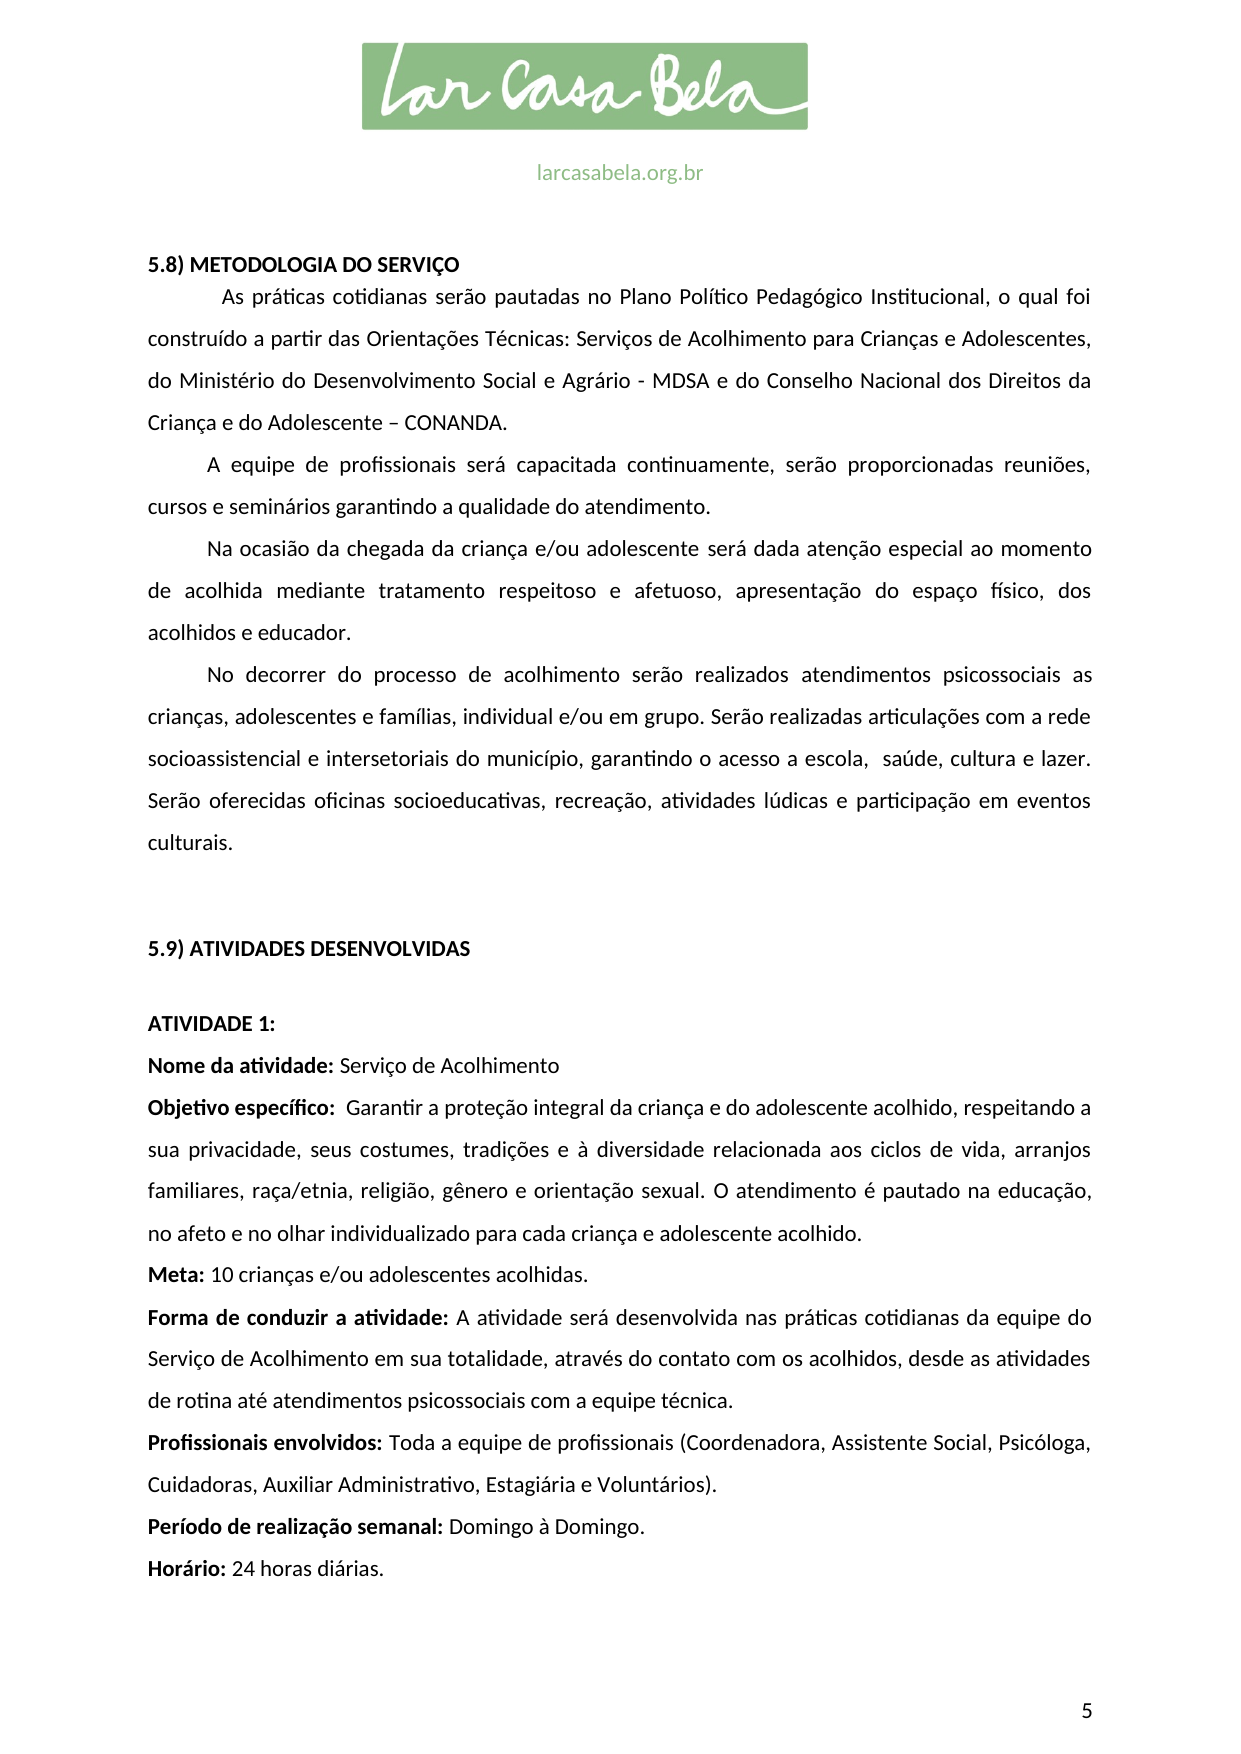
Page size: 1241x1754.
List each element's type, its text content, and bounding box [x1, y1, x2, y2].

text 5.8) METODOLOGIA DO SERVIÇO [148, 250, 1093, 278]
text As práticas cotidianas serão pautadas no Plano Político Pedagógico Institucional, o qual foi construído a partir das Orientações Técnicas: Serviços de Acolhimento para Crianças e Adolescentes, do Ministério do Desenvolvimento Social e Agrário - MDSA e do Conselho Nacional dos Direitos da Criança e do Adolescente – CONANDA. [148, 282, 1093, 436]
text Período de realização semanal: Domingo à Domingo. [148, 1512, 1093, 1541]
picture [360, 41, 809, 132]
text Profissionais envolvidos: Toda a equipe de profissionais (Coordenadora, Assistente Social, Psicóloga, Cuidadoras, Auxiliar Administrativo, Estagiária e Voluntários). [148, 1428, 1093, 1498]
text 5.9) ATIVIDADES DESENVOLVIDAS [148, 934, 1093, 963]
text Nome da atividade: Serviço de Acolhimento [148, 1051, 1093, 1079]
text Na ocasião da chegada da criança e/ou adolescente será dada atenção especial ao momento de acolhida mediante tratamento respeitoso e afetuoso, apresentação do espaço físico, dos acolhidos e educador. [148, 534, 1093, 646]
text Meta: 10 crianças e/ou adolescentes acolhidas. [148, 1261, 1093, 1289]
text Objetivo específico: Garantir a proteção integral da criança e do adolescente acolhido, respeitando a sua privacidade, seus costumes, tradições e à diversidade relacionada aos ciclos de vida, arranjos familiares, raça/etnia, religião, gênero e orientação sexual. O atendimento é pautado na educação, no afeto e no olhar individualizado para cada criança e adolescente acolhido. [148, 1093, 1093, 1247]
text Horário: 24 horas diárias. [148, 1554, 1093, 1582]
text No decorrer do processo de acolhimento serão realizados atendimentos psicossociais as crianças, adolescentes e famílias, individual e/ou em grupo. Serão realizadas articulações com a rede socioassistencial e intersetoriais do município, garantindo o acesso a escola, saúde, cultura e lazer. Serão oferecidas oficinas socioeducativas, recreação, atividades lúdicas e participação em eventos culturais. [148, 660, 1093, 856]
text Forma de conduzir a atividade: A atividade será desenvolvida nas práticas cotidianas da equipe do Serviço de Acolhimento em sua totalidade, através do contato com os acolhidos, desde as atividades de rotina até atendimentos psicossociais com a equipe técnica. [148, 1303, 1093, 1414]
text A equipe de profissionais será capacitada continuamente, serão proporcionadas reuniões, cursos e seminários garantindo a qualidade do atendimento. [148, 450, 1093, 520]
text ATIVIDADE 1: [148, 1009, 1093, 1037]
